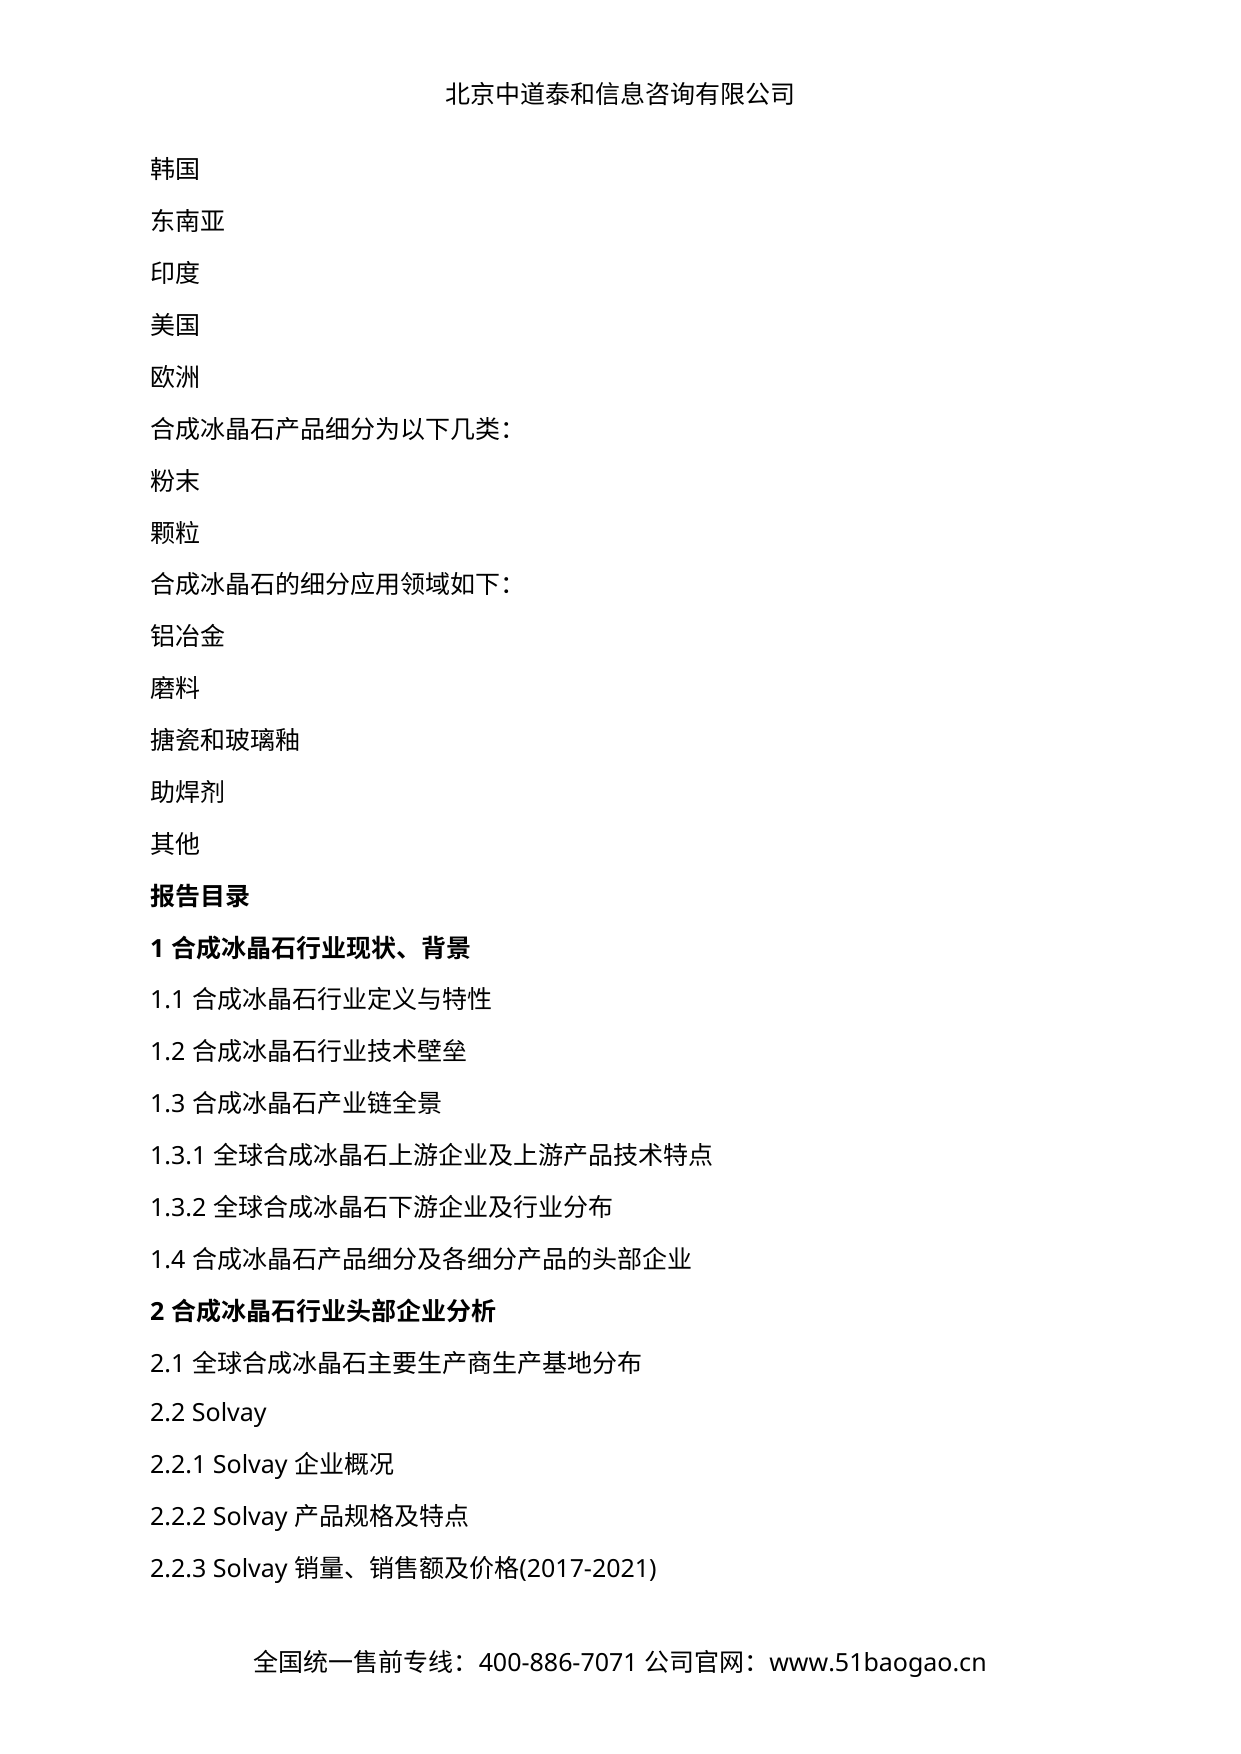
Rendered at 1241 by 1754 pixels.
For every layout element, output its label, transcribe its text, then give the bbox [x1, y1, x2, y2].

text 颗粒 [150, 513, 1090, 549]
text 1.3.1 全球合成冰晶石上游企业及上游产品技术特点 [150, 1136, 1090, 1172]
text 1.3.2 全球合成冰晶石下游企业及行业分布 [150, 1187, 1090, 1224]
text 合成冰晶石产品细分为以下几类： [150, 409, 1090, 446]
text 韩国 [150, 150, 1090, 186]
text 报告目录 [150, 876, 1090, 912]
text 欧洲 [150, 357, 1090, 394]
text 2.2.1 Solvay 企业概况 [150, 1445, 1090, 1481]
text 其他 [150, 824, 1090, 861]
text 1.2 合成冰晶石行业技术壁垒 [150, 1032, 1090, 1068]
text 东南亚 [150, 202, 1090, 238]
text 1.3 合成冰晶石产业链全景 [150, 1084, 1090, 1120]
text 2.2.3 Solvay 销量、销售额及价格(2017-2021) [150, 1548, 1090, 1585]
text 粉末 [150, 461, 1090, 497]
text 助焊剂 [150, 772, 1090, 809]
text 2.1 全球合成冰晶石主要生产商生产基地分布 [150, 1343, 1090, 1379]
text 合成冰晶石的细分应用领域如下： [150, 565, 1090, 601]
text 2.2 Solvay [150, 1395, 1090, 1429]
text 2.2.2 Solvay 产品规格及特点 [150, 1497, 1090, 1533]
text 1 合成冰晶石行业现状、背景 [150, 928, 1090, 964]
text 2 合成冰晶石行业头部企业分析 [150, 1291, 1090, 1327]
text 美国 [150, 306, 1090, 342]
text 铝冶金 [150, 617, 1090, 653]
text 印度 [150, 254, 1090, 290]
text 搪瓷和玻璃釉 [150, 721, 1090, 757]
text 1.4 合成冰晶石产品细分及各细分产品的头部企业 [150, 1239, 1090, 1276]
text 1.1 合成冰晶石行业定义与特性 [150, 980, 1090, 1016]
text 磨料 [150, 669, 1090, 705]
